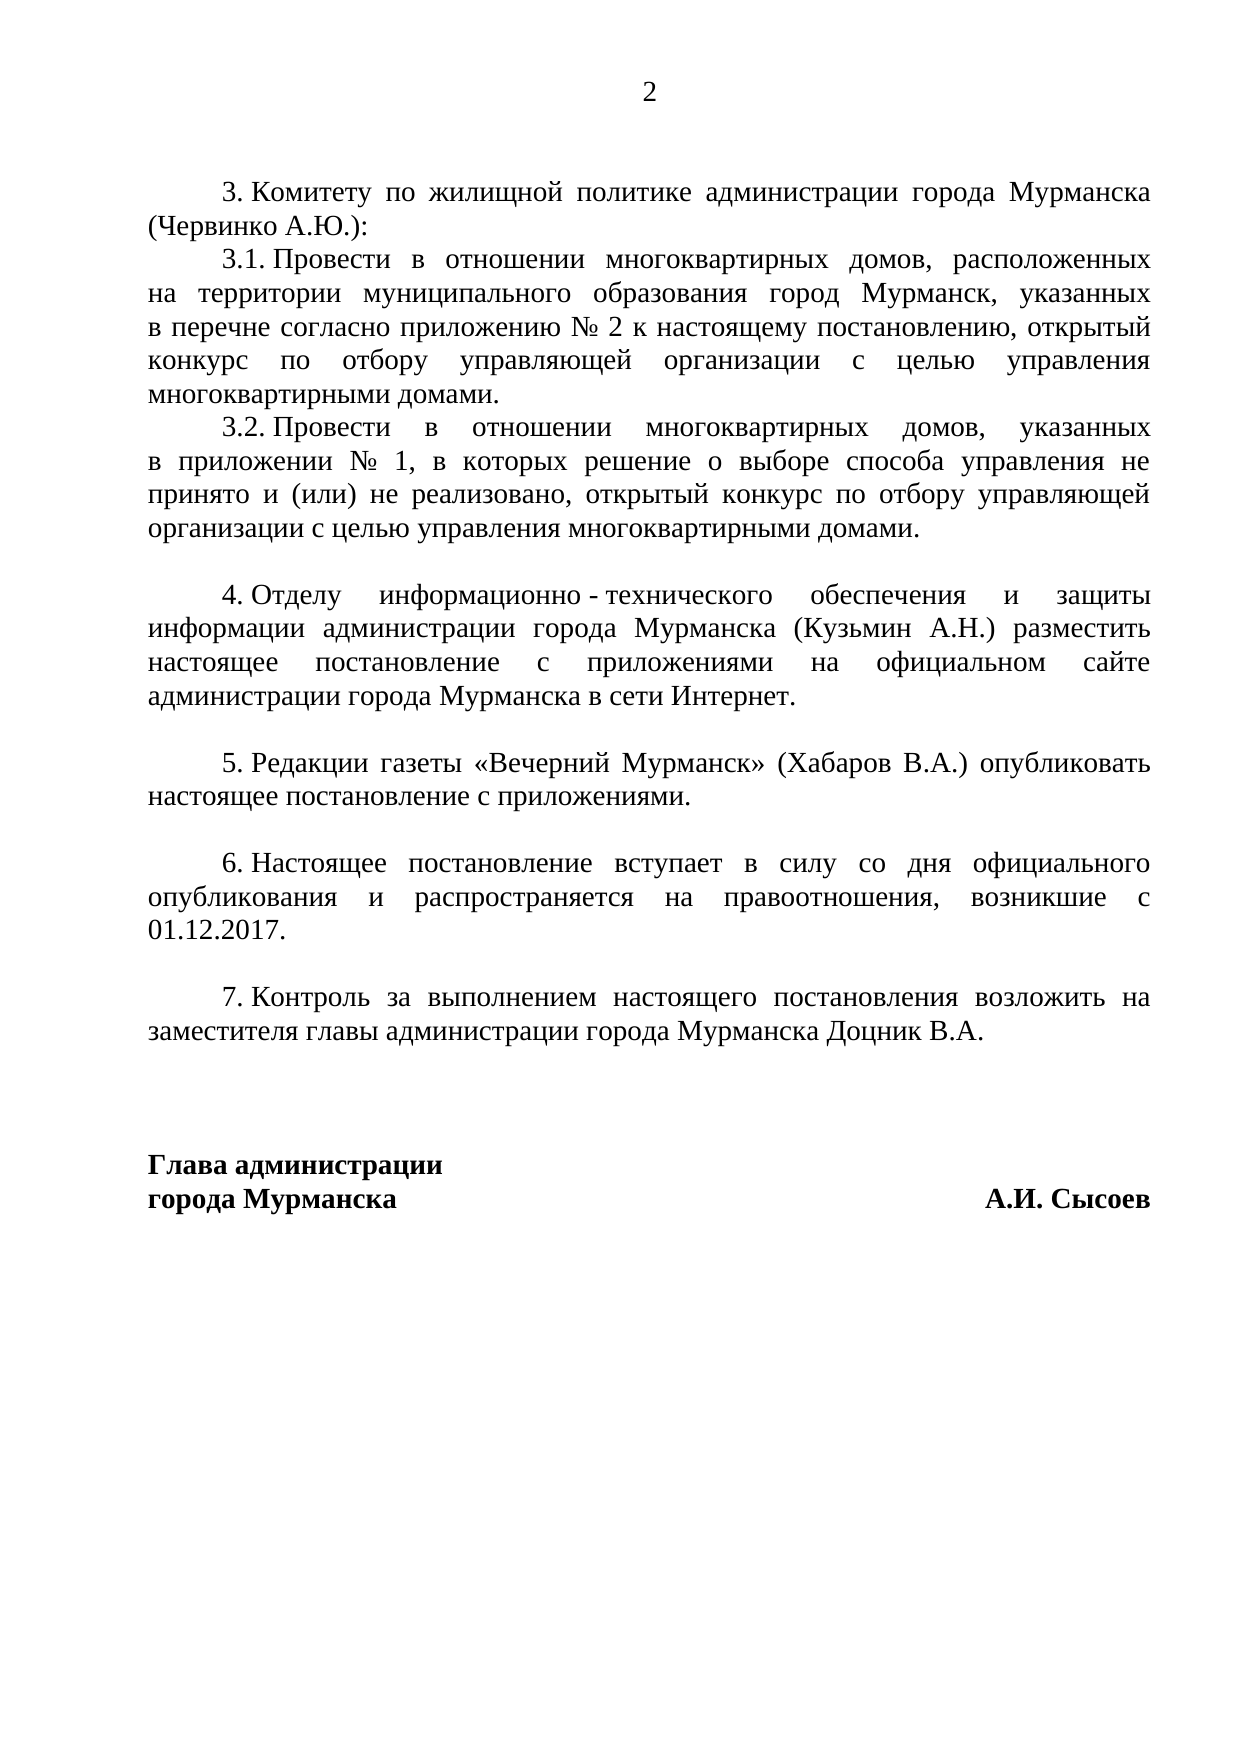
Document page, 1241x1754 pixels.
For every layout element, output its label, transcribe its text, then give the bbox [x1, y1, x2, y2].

text 5. Редакции газеты «Вечерний Мурманск» (Хабаров В.А.) опубликовать настоящее постановление с приложениями. [148, 745, 1152, 812]
text 3. Комитету по жилищной политике администрации города Мурманска (Червинко А.Ю.): [148, 174, 1152, 242]
text 7. Контроль за выполнением настоящего постановления возложить на заместителя главы администрации города Мурманска Доцник В.А. [148, 979, 1152, 1047]
text 3.2. Провести в отношении многоквартирных домов, указанных в приложении № 1, в которых решение о выборе способа управления не принято и (или) не реализовано, открытый конкурс по отбору управляющей организации с целью управления многоквартирными домами. [148, 409, 1152, 543]
text Глава администрации [148, 1147, 1152, 1181]
text 6. Настоящее постановление вступает в силу со дня официального опубликования и распространяется на правоотношения, возникшие с 01.12.2017. [148, 845, 1152, 946]
text города Мурманска А.И. Сысоев [148, 1181, 1152, 1214]
text 3.1. Провести в отношении многоквартирных домов, расположенных на территории муниципального образования город Мурманск, указанных в перечне согласно приложению № 2 к настоящему постановлению, открытый конкурс по отбору управляющей организации с целью управления многоквартирными домами. [148, 242, 1152, 409]
text 4. Отделу информационно - технического обеспечения и защиты информации администрации города Мурманска (Кузьмин А.Н.) разместить настоящее постановление с приложениями на официальном сайте администрации города Мурманска в сети Интернет. [148, 577, 1152, 711]
